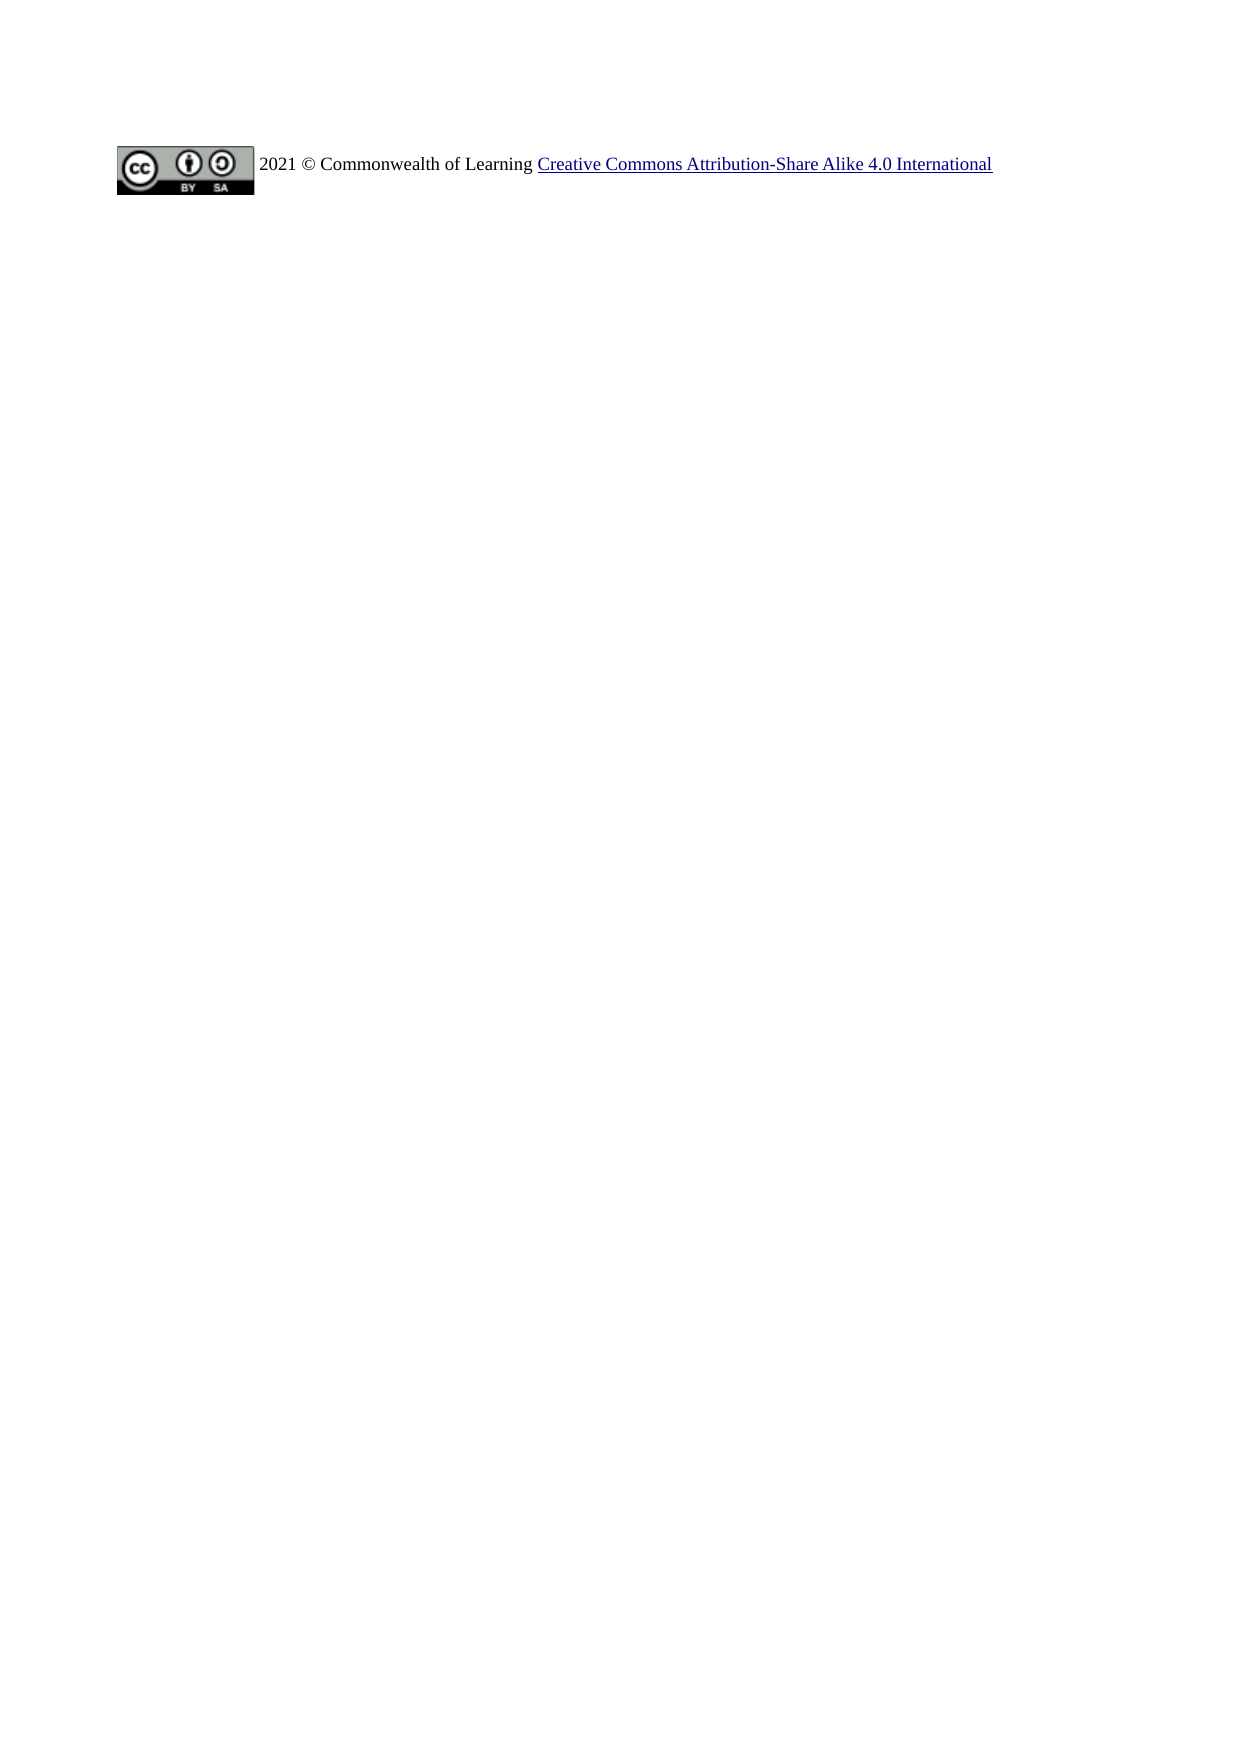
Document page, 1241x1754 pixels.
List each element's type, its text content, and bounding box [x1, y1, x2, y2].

text 2021 © Commonwealth of Learning Creative Commons Attribution-Share Alike 4.0 International [255, 153, 1122, 174]
picture [117, 146, 255, 195]
